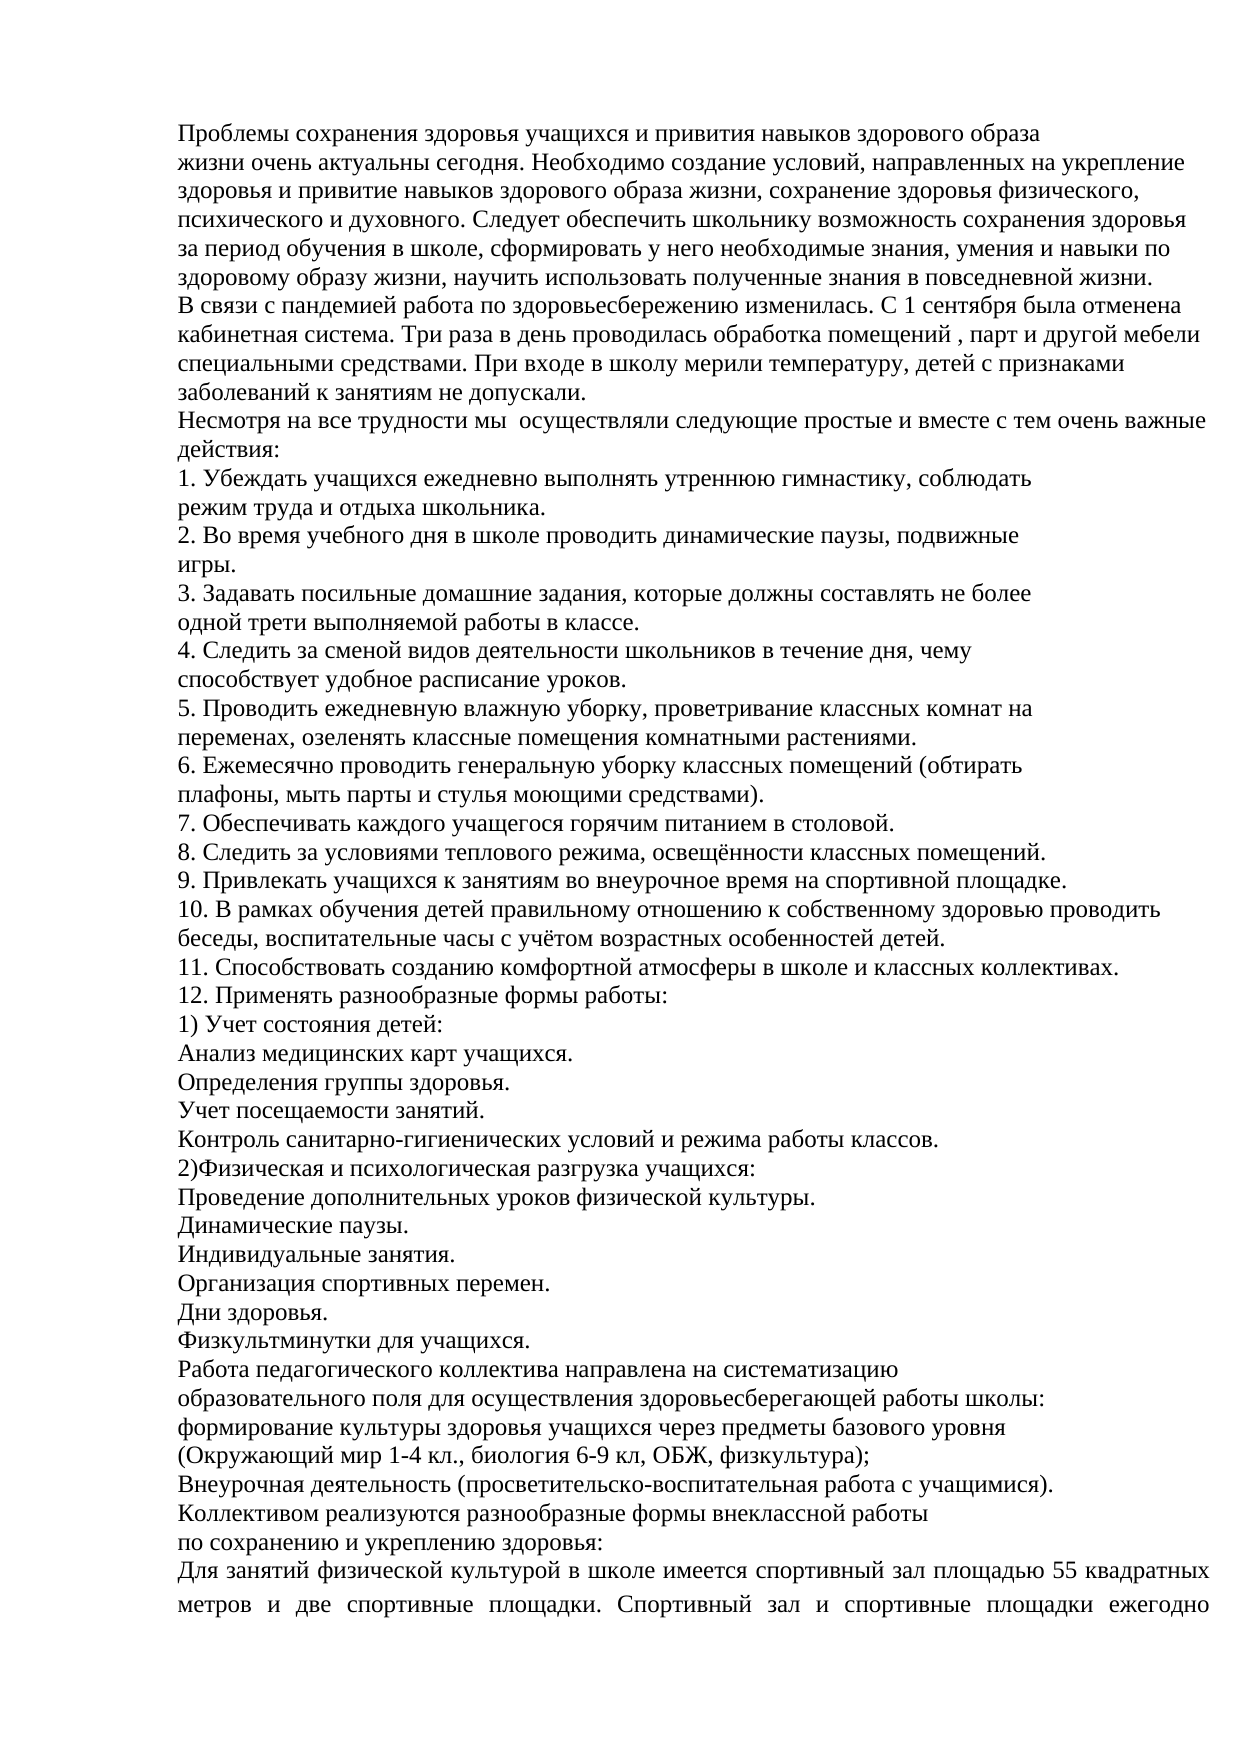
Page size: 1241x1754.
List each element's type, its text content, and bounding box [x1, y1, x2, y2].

text Динамические паузы. [177, 1211, 1211, 1239]
text одной трети выполняемой работы в классе. [177, 607, 1211, 636]
text Работа педагогического коллектива направлена на систематизацию [177, 1354, 1211, 1383]
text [177, 1556, 1211, 1617]
text Несмотря на все трудности мы осуществляли следующие простые и вместе с тем очень важные действия: [177, 406, 1211, 463]
text Анализ медицинских карт учащихся. [177, 1038, 1211, 1067]
text способствует удобное расписание уроков. [177, 664, 1211, 693]
text 6. Ежемесячно проводить генеральную уборку классных помещений (обтирать [177, 751, 1211, 779]
text 2)Физическая и психологическая разгрузка учащихся: [177, 1153, 1211, 1182]
text Коллективом реализуются разнообразные формы внеклассной работы [177, 1498, 1211, 1527]
text 5. Проводить ежедневную влажную уборку, проветривание классных комнат на [177, 693, 1211, 722]
text Проблемы сохранения здоровья учащихся и привития навыков здорового образа [177, 118, 1211, 147]
text В связи с пандемией работа по здоровьесбережению изменилась. С 1 сентября была отменена кабинетная система. Три раза в день проводилась обработка помещений , парт и другой мебели специальными средствами. При входе в школу мерили температуру, детей с признаками заболеваний к занятиям не допускали. [177, 291, 1211, 406]
text переменах, озеленять классные помещения комнатными растениями. [177, 722, 1211, 751]
text Дни здоровья. [177, 1297, 1211, 1326]
text игры. [177, 549, 1211, 578]
text 9. Привлекать учащихся к занятиям во внеурочное время на спортивной площадке. [177, 866, 1211, 894]
text формирование культуры здоровья учащихся через предметы базового уровня [177, 1412, 1211, 1441]
text Организация спортивных перемен. [177, 1268, 1211, 1297]
text 7. Обеспечивать каждого учащегося горячим питанием в столовой. [177, 808, 1211, 837]
text режим труда и отдыха школьника. [177, 492, 1211, 521]
text Физкультминутки для учащихся. [177, 1326, 1211, 1354]
text 10. В рамках обучения детей правильному отношению к собственному здоровью проводить беседы, воспитательные часы с учётом возрастных особенностей детей. [177, 894, 1211, 952]
text Определения группы здоровья. [177, 1067, 1211, 1096]
text 11. Способствовать созданию комфортной атмосферы в школе и классных коллективах. [177, 952, 1211, 981]
text (Окружающий мир 1-4 кл., биология 6-9 кл, ОБЖ, физкультура); [177, 1441, 1211, 1469]
text Индивидуальные занятия. [177, 1239, 1211, 1268]
text 8. Следить за условиями теплового режима, освещённости классных помещений. [177, 837, 1211, 866]
text жизни очень актуальны сегодня. Необходимо создание условий, направленных на укрепление здоровья и привитие навыков здорового образа жизни, сохранение здоровья физического, психического и духовного. Следует обеспечить школьнику возможность сохранения здоровья за период обучения в школе, сформировать у него необходимые знания, умения и навыки по здоровому образу жизни, научить использовать полученные знания в повседневной жизни. [177, 147, 1211, 291]
text 1) Учет состояния детей: [177, 1009, 1211, 1038]
text Внеурочная деятельность (просветительско-воспитательная работа с учащимися). [177, 1469, 1211, 1498]
text Учет посещаемости занятий. [177, 1096, 1211, 1124]
text по сохранению и укреплению здоровья: [177, 1527, 1211, 1556]
text 4. Следить за сменой видов деятельности школьников в течение дня, чему [177, 636, 1211, 664]
text 12. Применять разнообразные формы работы: [177, 981, 1211, 1009]
text 2. Во время учебного дня в школе проводить динамические паузы, подвижные [177, 521, 1211, 549]
text плафоны, мыть парты и стулья моющими средствами). [177, 779, 1211, 808]
text Контроль санитарно-гигиенических условий и режима работы классов. [177, 1124, 1211, 1153]
text Проведение дополнительных уроков физической культуры. [177, 1182, 1211, 1211]
text 3. Задавать посильные домашние задания, которые должны составлять не более [177, 578, 1211, 607]
text 1. Убеждать учащихся ежедневно выполнять утреннюю гимнастику, соблюдать [177, 463, 1211, 492]
text образовательного поля для осуществления здоровьесберегающей работы школы: [177, 1383, 1211, 1412]
